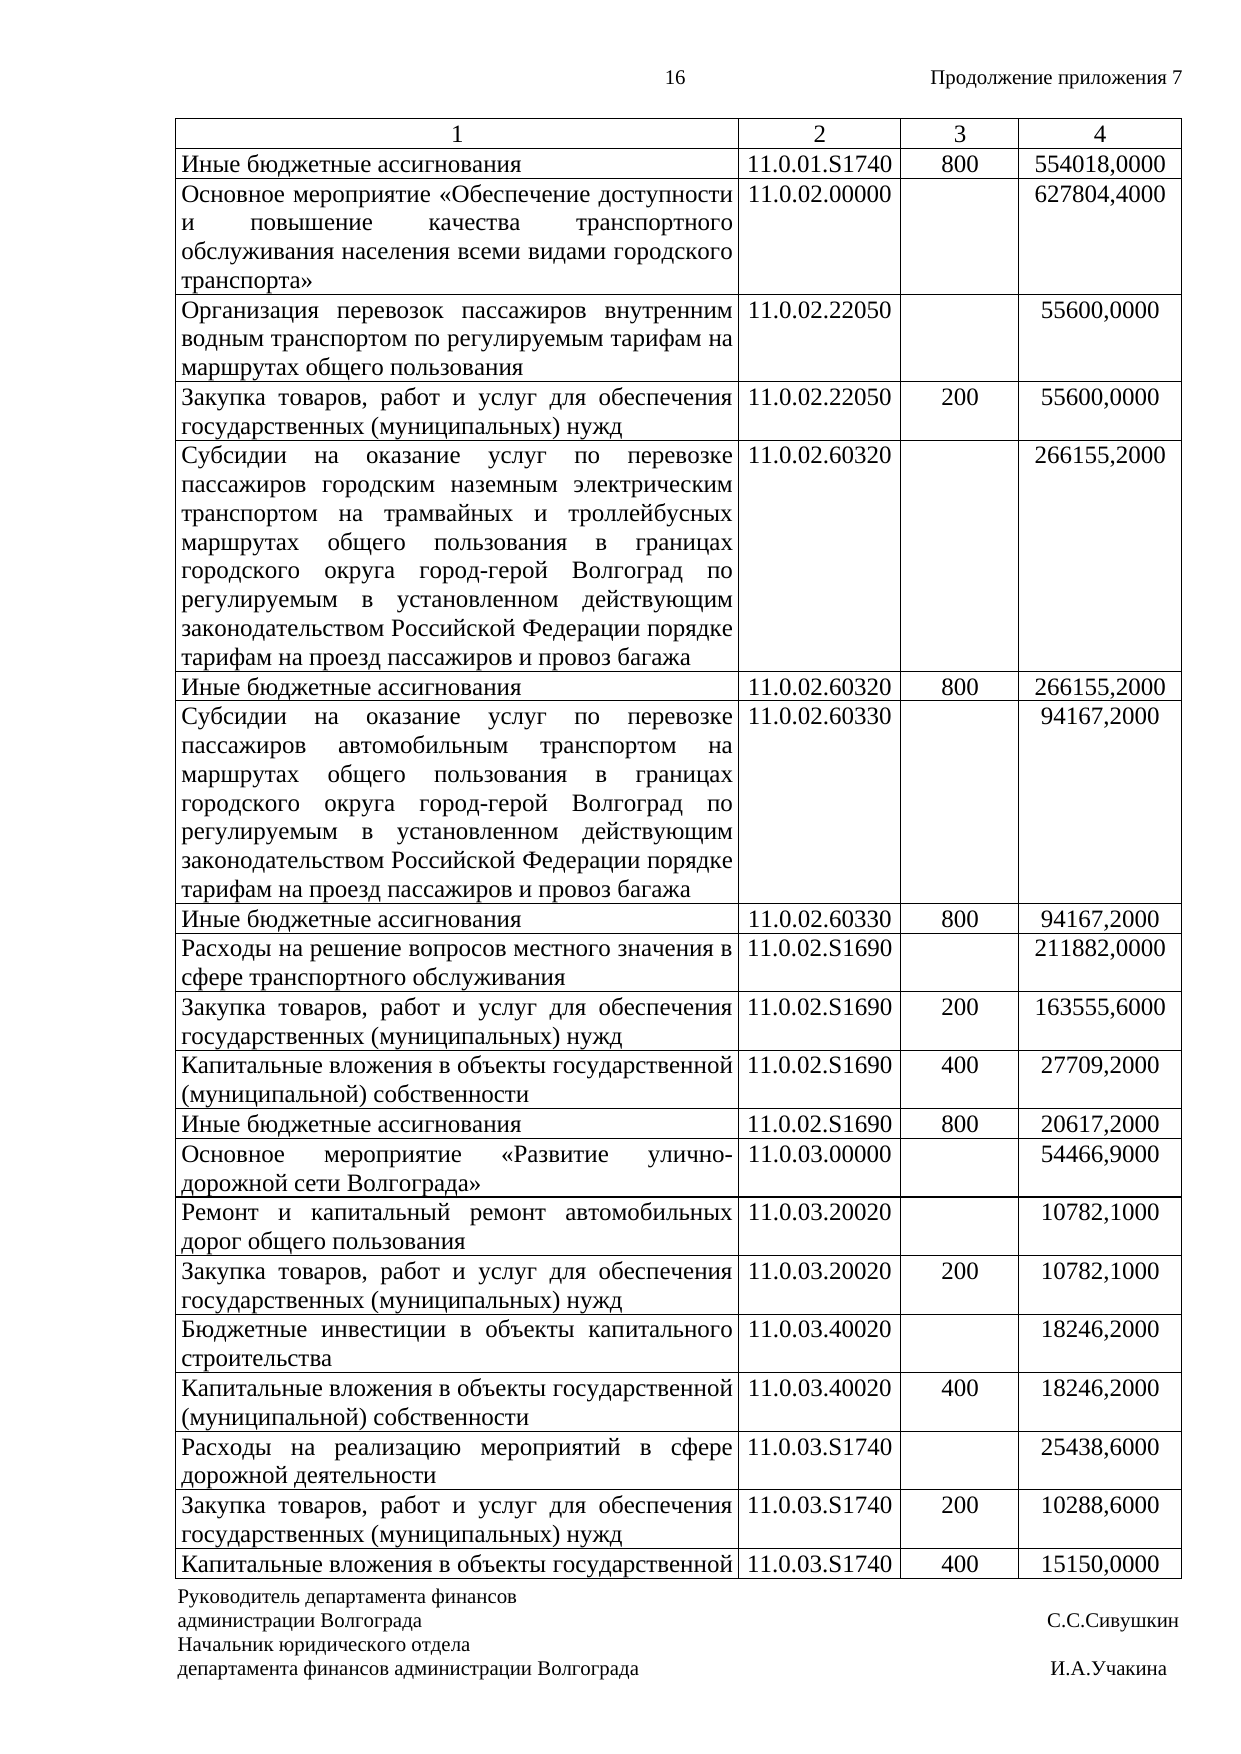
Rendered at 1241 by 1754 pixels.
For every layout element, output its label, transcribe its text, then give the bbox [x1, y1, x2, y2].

table_cell 11.0.02.22050 [739, 382, 900, 439]
table_cell [901, 701, 1018, 903]
table_cell 11.0.02.60330 [739, 904, 900, 932]
table_cell [901, 1432, 1018, 1489]
table_cell 11.0.02.S1690 [739, 1109, 900, 1138]
table_cell 800 [901, 1109, 1018, 1138]
table_cell 11.0.02.S1690 [739, 992, 900, 1049]
table_cell Иные бюджетные ассигнования [176, 149, 738, 178]
table_cell 11.0.02.60320 [739, 441, 900, 671]
table_cell 800 [901, 672, 1018, 700]
table_cell 11.0.02.S1690 [739, 1051, 900, 1108]
table_cell Иные бюджетные ассигнования [176, 904, 738, 932]
table_cell 11.0.03.40020 [739, 1315, 900, 1372]
table_cell 11.0.01.S1740 [739, 149, 900, 178]
table_cell [901, 1315, 1018, 1372]
table_cell Иные бюджетные ассигнования [176, 1109, 738, 1138]
table_cell Субсидии на оказание услуг по перевозке пассажиров городским наземным электрическим транспортом на трамвайных и троллейбусных маршрутах общего пользования в границах городского округа город-герой Волгоград по регулируемым в установленном действующим законодательством Российской Федерации порядке тарифам на проезд пассажиров и провоз багажа [176, 441, 738, 671]
table_cell 55600,0000 [1019, 382, 1181, 439]
table_cell 211882,0000 [1019, 934, 1181, 991]
table_cell 11.0.02.60320 [739, 672, 900, 700]
table_cell Иные бюджетные ассигнования [176, 672, 738, 700]
table_cell Закупка товаров, работ и услуг для обеспечения государственных (муниципальных) нужд [176, 382, 738, 439]
table_cell 266155,2000 [1019, 672, 1181, 700]
table_cell 11.0.03.00000 [739, 1139, 900, 1196]
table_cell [176, 1549, 738, 1577]
table_cell Бюджетные инвестиции в объекты капитального строительства [176, 1315, 738, 1372]
table_cell 10782,1000 [1019, 1256, 1181, 1313]
table_cell Расходы на реализацию мероприятий в сфере дорожной деятельности [176, 1432, 738, 1489]
table_cell 18246,2000 [1019, 1373, 1181, 1431]
table_cell 163555,6000 [1019, 992, 1181, 1049]
table_cell Закупка товаров, работ и услуг для обеспечения государственных (муниципальных) нужд [176, 1256, 738, 1313]
table_cell [901, 1139, 1018, 1196]
table_cell 11.0.02.60330 [739, 701, 900, 903]
table_cell 11.0.03.40020 [739, 1373, 900, 1431]
table_cell Расходы на решение вопросов местного значения в сфере транспортного обслуживания [176, 934, 738, 991]
table_cell Закупка товаров, работ и услуг для обеспечения государственных (муниципальных) нужд [176, 992, 738, 1049]
table_cell 18246,2000 [1019, 1315, 1181, 1372]
table_cell 11.0.03.20020 [739, 1198, 900, 1255]
table_cell 200 [901, 992, 1018, 1049]
table_cell 200 [901, 1256, 1018, 1313]
table_cell Закупка товаров, работ и услуг для обеспечения государственных (муниципальных) нужд [176, 1490, 738, 1548]
table_header 1 [176, 119, 738, 148]
table_cell 94167,2000 [1019, 904, 1181, 932]
table_cell 200 [901, 1490, 1018, 1548]
table_cell 11.0.02.00000 [739, 179, 900, 294]
table_cell 15150,0000 [1019, 1549, 1181, 1577]
table_cell Ремонт и капитальный ремонт автомобильных дорог общего пользования [176, 1198, 738, 1255]
table_cell Субсидии на оказание услуг по перевозке пассажиров автомобильным транспортом на маршрутах общего пользования в границах городского округа город-герой Волгоград по регулируемым в установленном действующим законодательством Российской Федерации порядке тарифам на проезд пассажиров и провоз багажа [176, 701, 738, 903]
table_cell 10288,6000 [1019, 1490, 1181, 1548]
table_cell 400 [901, 1051, 1018, 1108]
table_cell 11.0.02.22050 [739, 295, 900, 381]
table_cell [901, 1198, 1018, 1255]
table_cell 20617,2000 [1019, 1109, 1181, 1138]
table_header 4 [1019, 119, 1181, 148]
table_cell 400 [901, 1373, 1018, 1431]
table_cell 800 [901, 149, 1018, 178]
table_cell Основное мероприятие «Развитие улично-дорожной сети Волгограда» [176, 1139, 738, 1196]
table_cell [901, 179, 1018, 294]
table_cell 27709,2000 [1019, 1051, 1181, 1108]
table_cell 11.0.03.S1740 [739, 1549, 900, 1577]
table_cell 200 [901, 382, 1018, 439]
table_cell 554018,0000 [1019, 149, 1181, 178]
table_header 2 [739, 119, 900, 148]
table_cell [901, 934, 1018, 991]
table_cell 54466,9000 [1019, 1139, 1181, 1196]
table_cell 11.0.03.S1740 [739, 1432, 900, 1489]
table_cell [901, 441, 1018, 671]
table_cell Капитальные вложения в объекты государственной (муниципальной) собственности [176, 1051, 738, 1108]
table_cell 11.0.03.20020 [739, 1256, 900, 1313]
table_cell 800 [901, 904, 1018, 932]
table_cell 627804,4000 [1019, 179, 1181, 294]
table_cell [901, 295, 1018, 381]
table_cell 10782,1000 [1019, 1198, 1181, 1255]
table_cell 11.0.03.S1740 [739, 1490, 900, 1548]
table_cell 94167,2000 [1019, 701, 1181, 903]
table_cell 25438,6000 [1019, 1432, 1181, 1489]
table_cell Основное мероприятие «Обеспечение доступности и повышение качества транспортного обслуживания населения всеми видами городского транспорта» [176, 179, 738, 294]
table_header 3 [901, 119, 1018, 148]
table_cell Капитальные вложения в объекты государственной (муниципальной) собственности [176, 1373, 738, 1431]
table_cell 11.0.02.S1690 [739, 934, 900, 991]
table_cell 266155,2000 [1019, 441, 1181, 671]
table_cell Организация перевозок пассажиров внутренним водным транспортом по регулируемым тарифам на маршрутах общего пользования [176, 295, 738, 381]
table_cell 400 [901, 1549, 1018, 1577]
table_cell 55600,0000 [1019, 295, 1181, 381]
